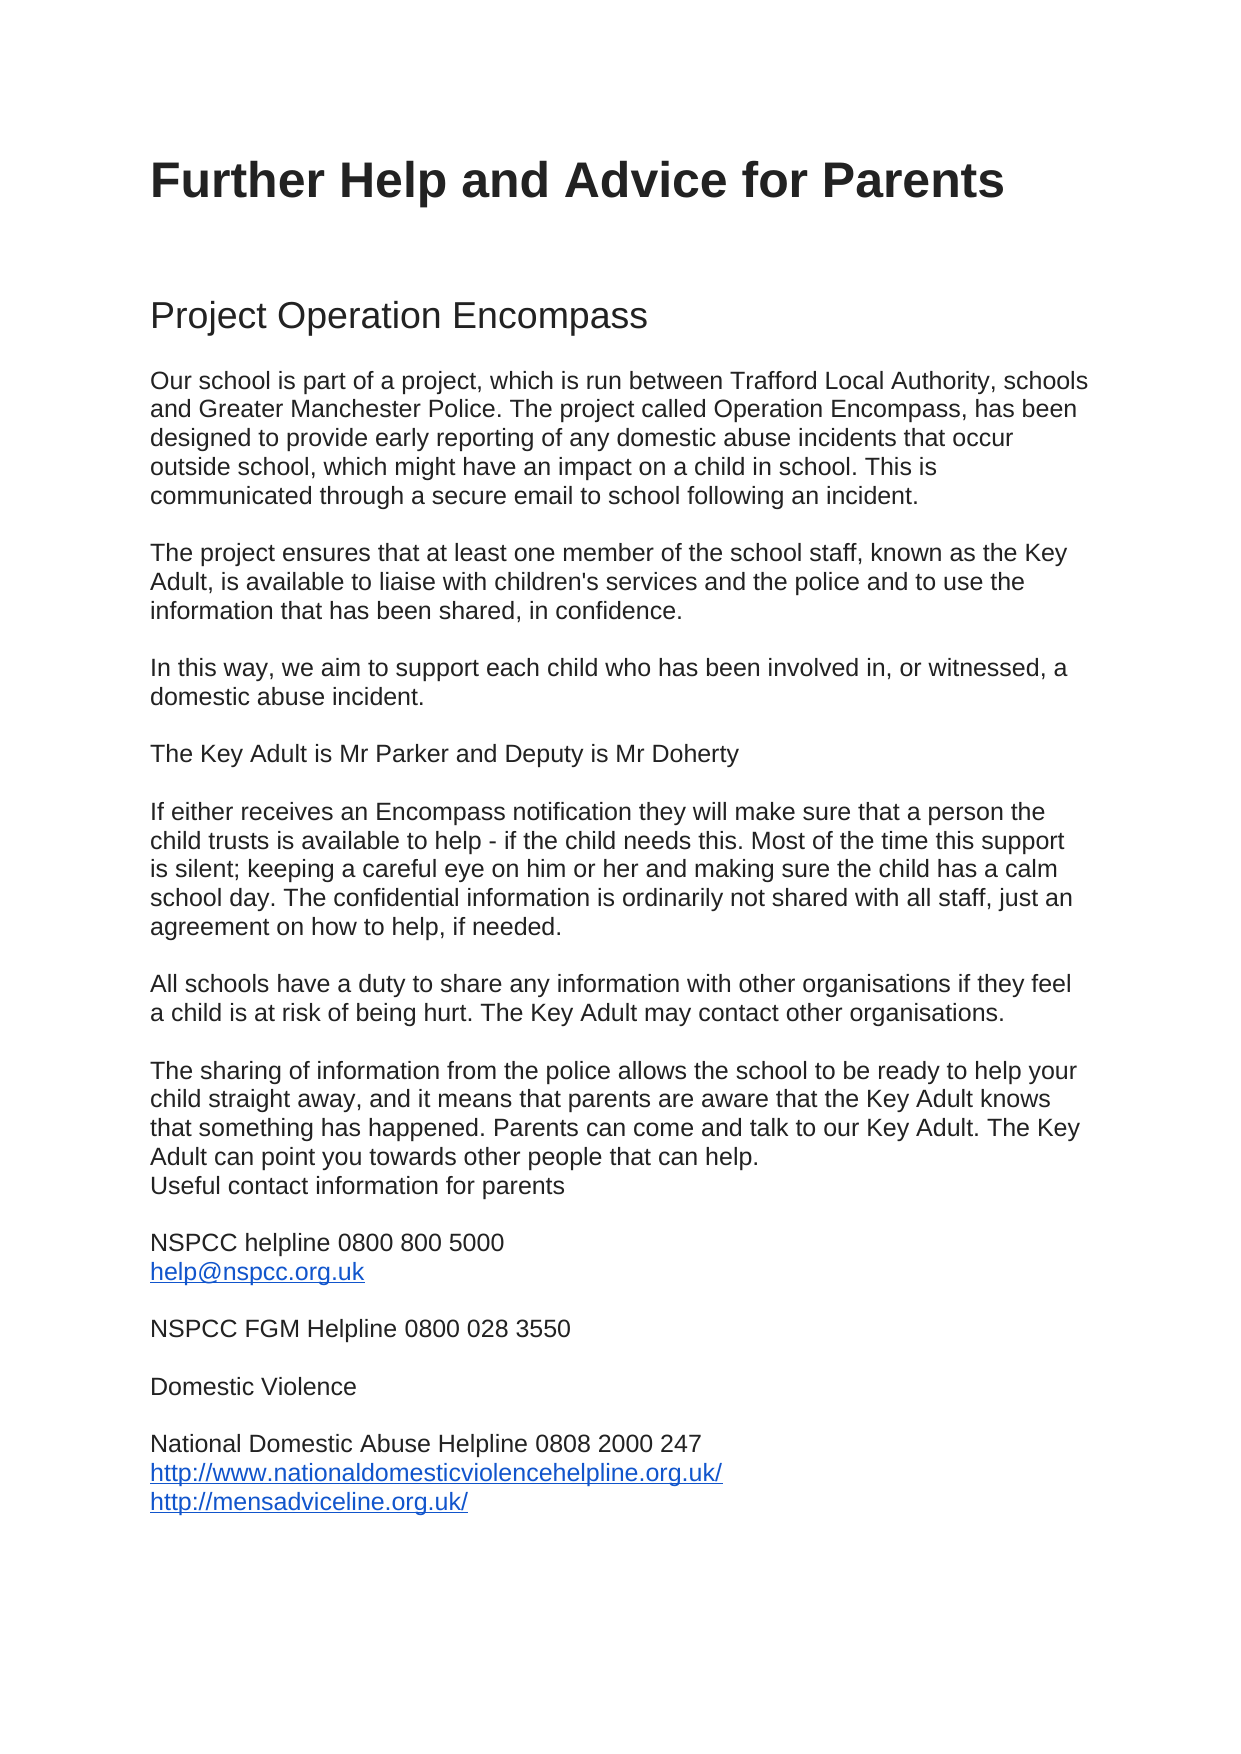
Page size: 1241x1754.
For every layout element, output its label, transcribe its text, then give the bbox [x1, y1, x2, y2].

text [150, 337, 1090, 1573]
text Further Help and Advice for Parents Project Operation Encompass [150, 150, 1090, 337]
